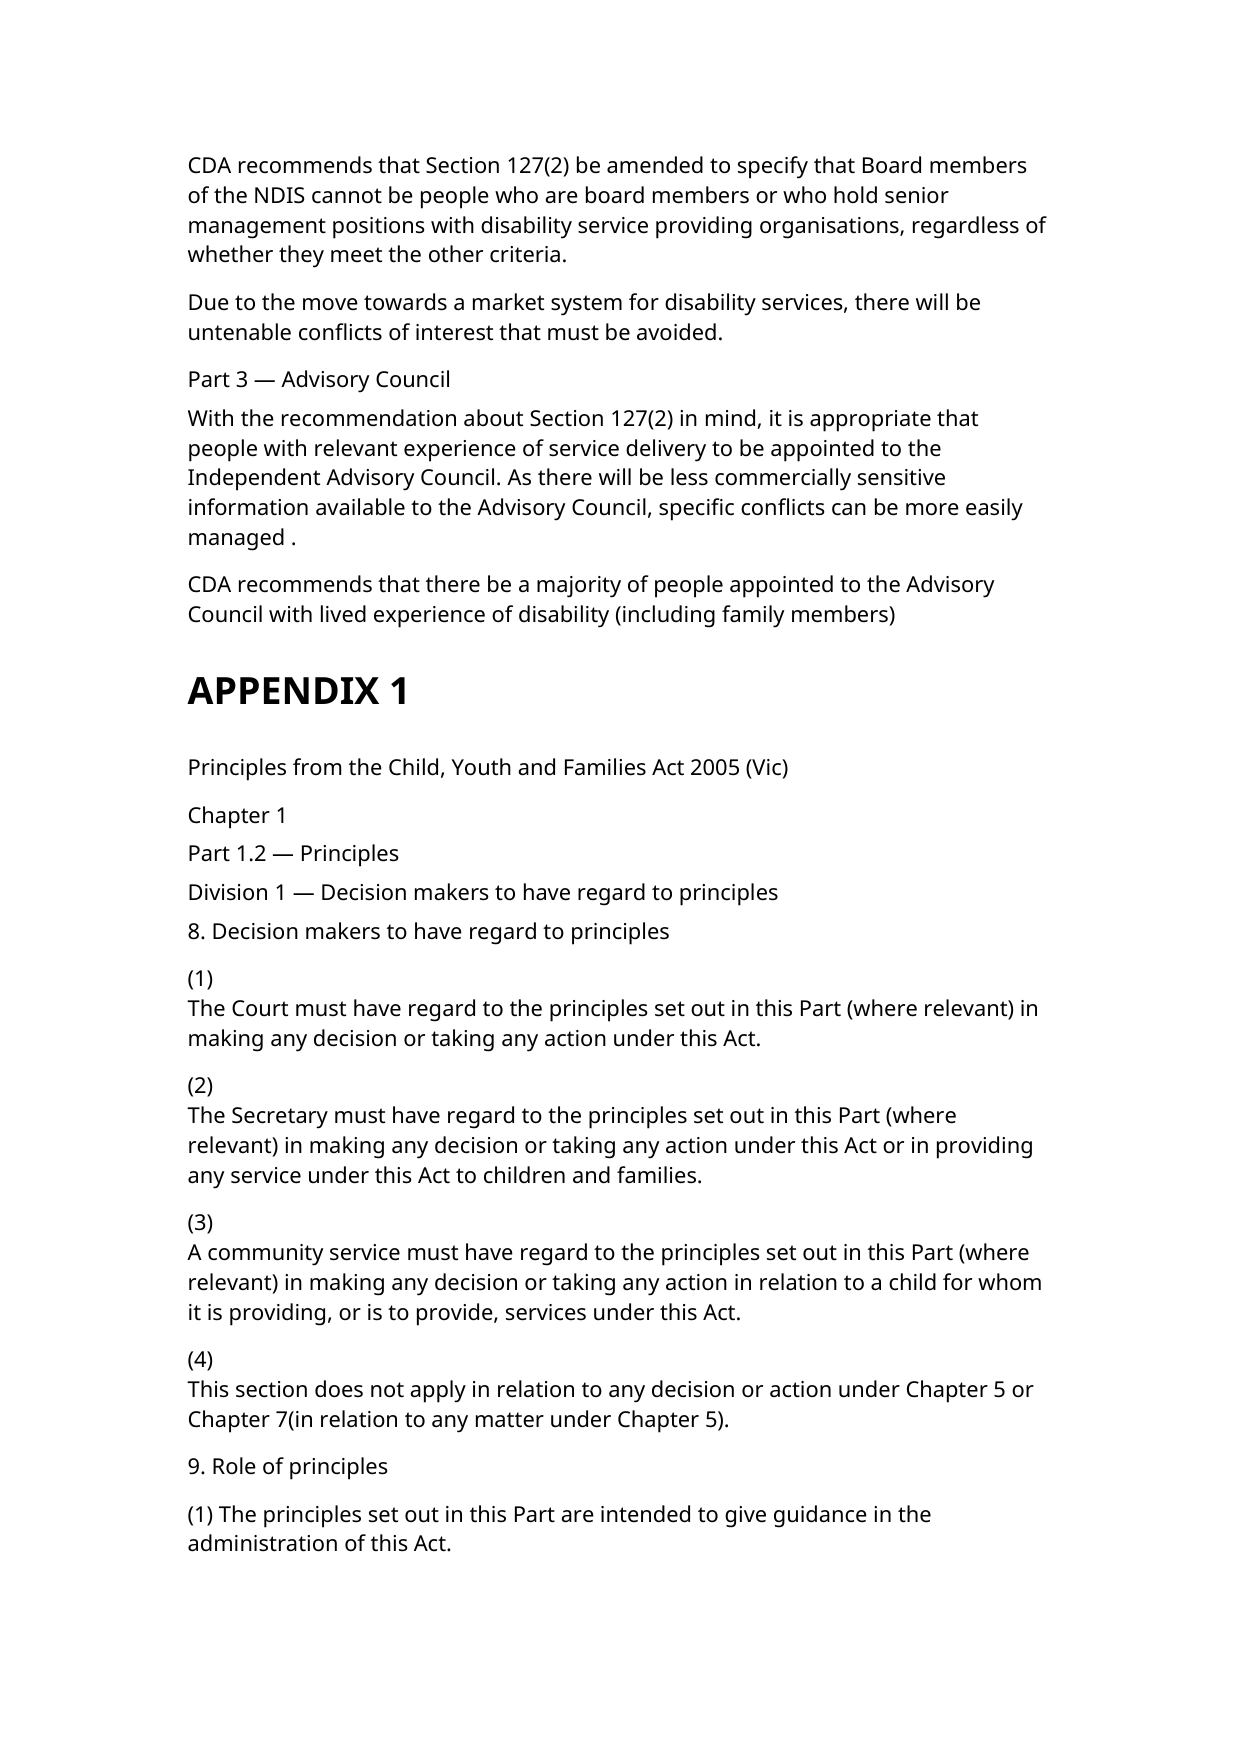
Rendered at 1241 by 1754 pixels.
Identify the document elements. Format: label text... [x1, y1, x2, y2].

subtitle 8. Decision makers to have regard to principles [187, 916, 1053, 946]
subtitle Division 1 — Decision makers to have regard to principles [187, 877, 1053, 907]
subtitle Part 1.2 — Principles [187, 838, 1053, 868]
text (2) The Secretary must have regard to the principles set out in this Part (where relevant) in making any decision or taking any action under this Act or in providing any service under this Act to children and families. [187, 1070, 1053, 1189]
subtitle APPENDIX 1 [187, 664, 1053, 716]
text (4) This section does not apply in relation to any decision or action under Chapter 5 or Chapter 7(in relation to any matter under Chapter 5). [187, 1344, 1053, 1433]
text (3) A community service must have regard to the principles set out in this Part (where relevant) in making any decision or taking any action in relation to a child for whom it is providing, or is to provide, services under this Act. [187, 1207, 1053, 1326]
text CDA recommends that Section 127(2) be amended to specify that Board members of the NDIS cannot be people who are board members or who hold senior management positions with disability service providing organisations, regardless of whether they meet the other criteria. [187, 150, 1053, 269]
text CDA recommends that there be a majority of people appointed to the Advisory Council with lived experience of disability (including family members) [187, 569, 1053, 629]
subtitle Part 3 — Advisory Council [187, 364, 1053, 394]
subtitle Chapter 1 [187, 800, 1053, 829]
text Principles from the Child, Youth and Families Act 2005 (Vic) [187, 752, 1053, 782]
subtitle 9. Role of principles [187, 1451, 1053, 1481]
text (1) The Court must have regard to the principles set out in this Part (where relevant) in making any decision or taking any action under this Act. [187, 963, 1053, 1053]
text With the recommendation about Section 127(2) in mind, it is appropriate that people with relevant experience of service delivery to be appointed to the Independent Advisory Council. As there will be less commercially sensitive information available to the Advisory Council, specific conflicts can be more easily managed . [187, 403, 1053, 552]
text (1) The principles set out in this Part are intended to give guidance in the administration of this Act. [187, 1499, 1053, 1558]
text Due to the move towards a market system for disability services, there will be untenable conflicts of interest that must be avoided. [187, 287, 1053, 346]
